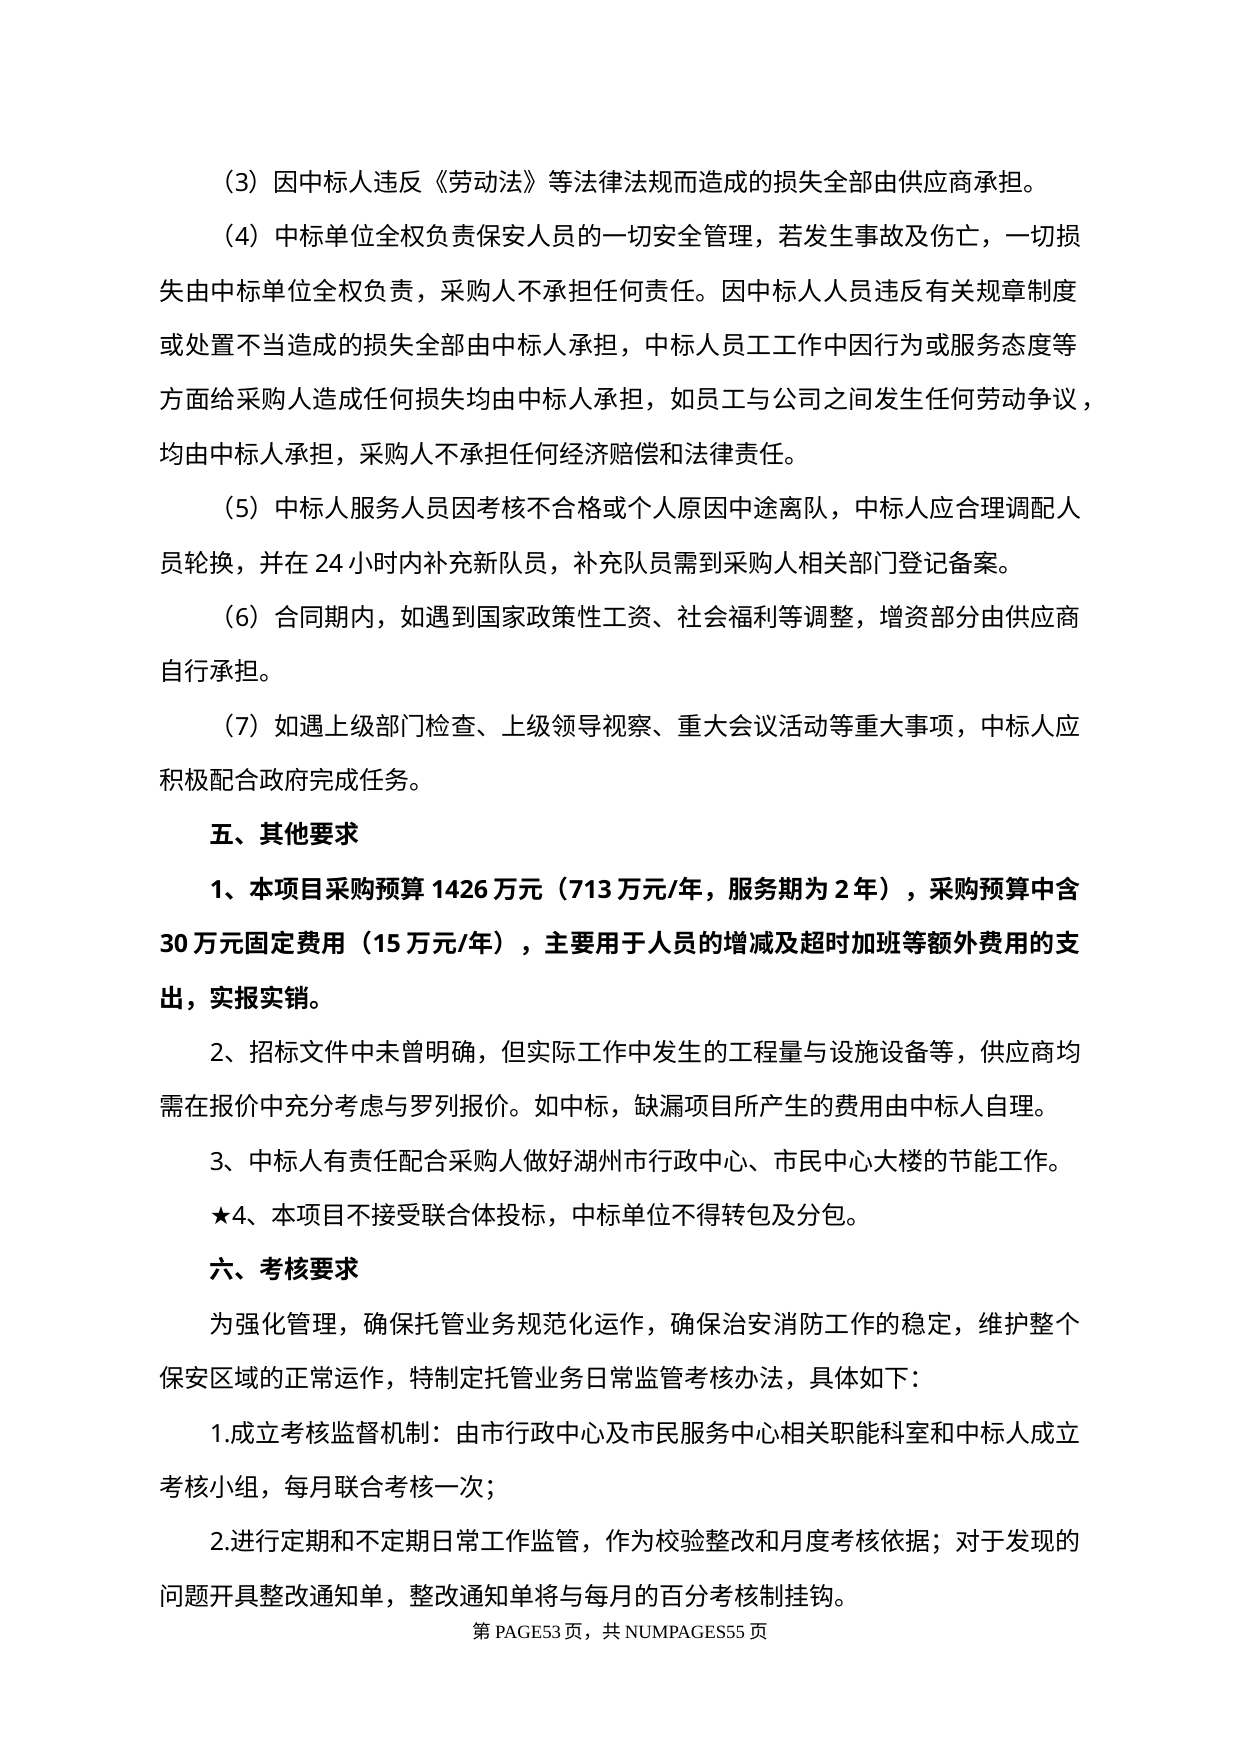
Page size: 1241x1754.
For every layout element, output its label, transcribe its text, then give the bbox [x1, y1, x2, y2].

text ★4、本项目不接受联合体投标，中标单位不得转包及分包。 [159, 1196, 1081, 1232]
text （7）如遇上级部门检查、上级领导视察、重大会议活动等重大事项，中标人应积极配合政府完成任务。 [159, 706, 1081, 797]
text 为强化管理，确保托管业务规范化运作，确保治安消防工作的稳定，维护整个保安区域的正常运作，特制定托管业务日常监管考核办法，具体如下： [159, 1304, 1081, 1395]
text 六、考核要求 [159, 1250, 1081, 1286]
text （5）中标人服务人员因考核不合格或个人原因中途离队，中标人应合理调配人员轮换，并在24小时内补充新队员，补充队员需到采购人相关部门登记备案。 [159, 489, 1081, 579]
text （4）中标单位全权负责保安人员的一切安全管理，若发生事故及伤亡，一切损失由中标单位全权负责，采购人不承担任何责任。因中标人人员违反有关规章制度或处置不当造成的损失全部由中标人承担，中标人员工工作中因行为或服务态度等方面给采购人造成任何损失均由中标人承担，如员工与公司之间发生任何劳动争议，均由中标人承担，采购人不承担任何经济赔偿和法律责任。 [159, 217, 1081, 471]
text 2、招标文件中未曾明确，但实际工作中发生的工程量与设施设备等，供应商均需在报价中充分考虑与罗列报价。如中标，缺漏项目所产生的费用由中标人自理。 [159, 1032, 1081, 1123]
text 3、中标人有责任配合采购人做好湖州市行政中心、市民中心大楼的节能工作。 [159, 1141, 1081, 1177]
text 五、其他要求 [159, 815, 1081, 851]
text 1.成立考核监督机制：由市行政中心及市民服务中心相关职能科室和中标人成立考核小组，每月联合考核一次； [159, 1413, 1081, 1504]
text 1、本项目采购预算1426万元（713万元/年，服务期为2年），采购预算中含30万元固定费用（15万元/年），主要用于人员的增减及超时加班等额外费用的支出，实报实销。 [159, 869, 1081, 1014]
text 2.进行定期和不定期日常工作监管，作为校验整改和月度考核依据；对于发现的问题开具整改通知单，整改通知单将与每月的百分考核制挂钩。 [159, 1522, 1081, 1612]
text （6）合同期内，如遇到国家政策性工资、社会福利等调整，增资部分由供应商自行承担。 [159, 597, 1081, 688]
text （3）因中标人违反《劳动法》等法律法规而造成的损失全部由供应商承担。 [159, 162, 1081, 199]
